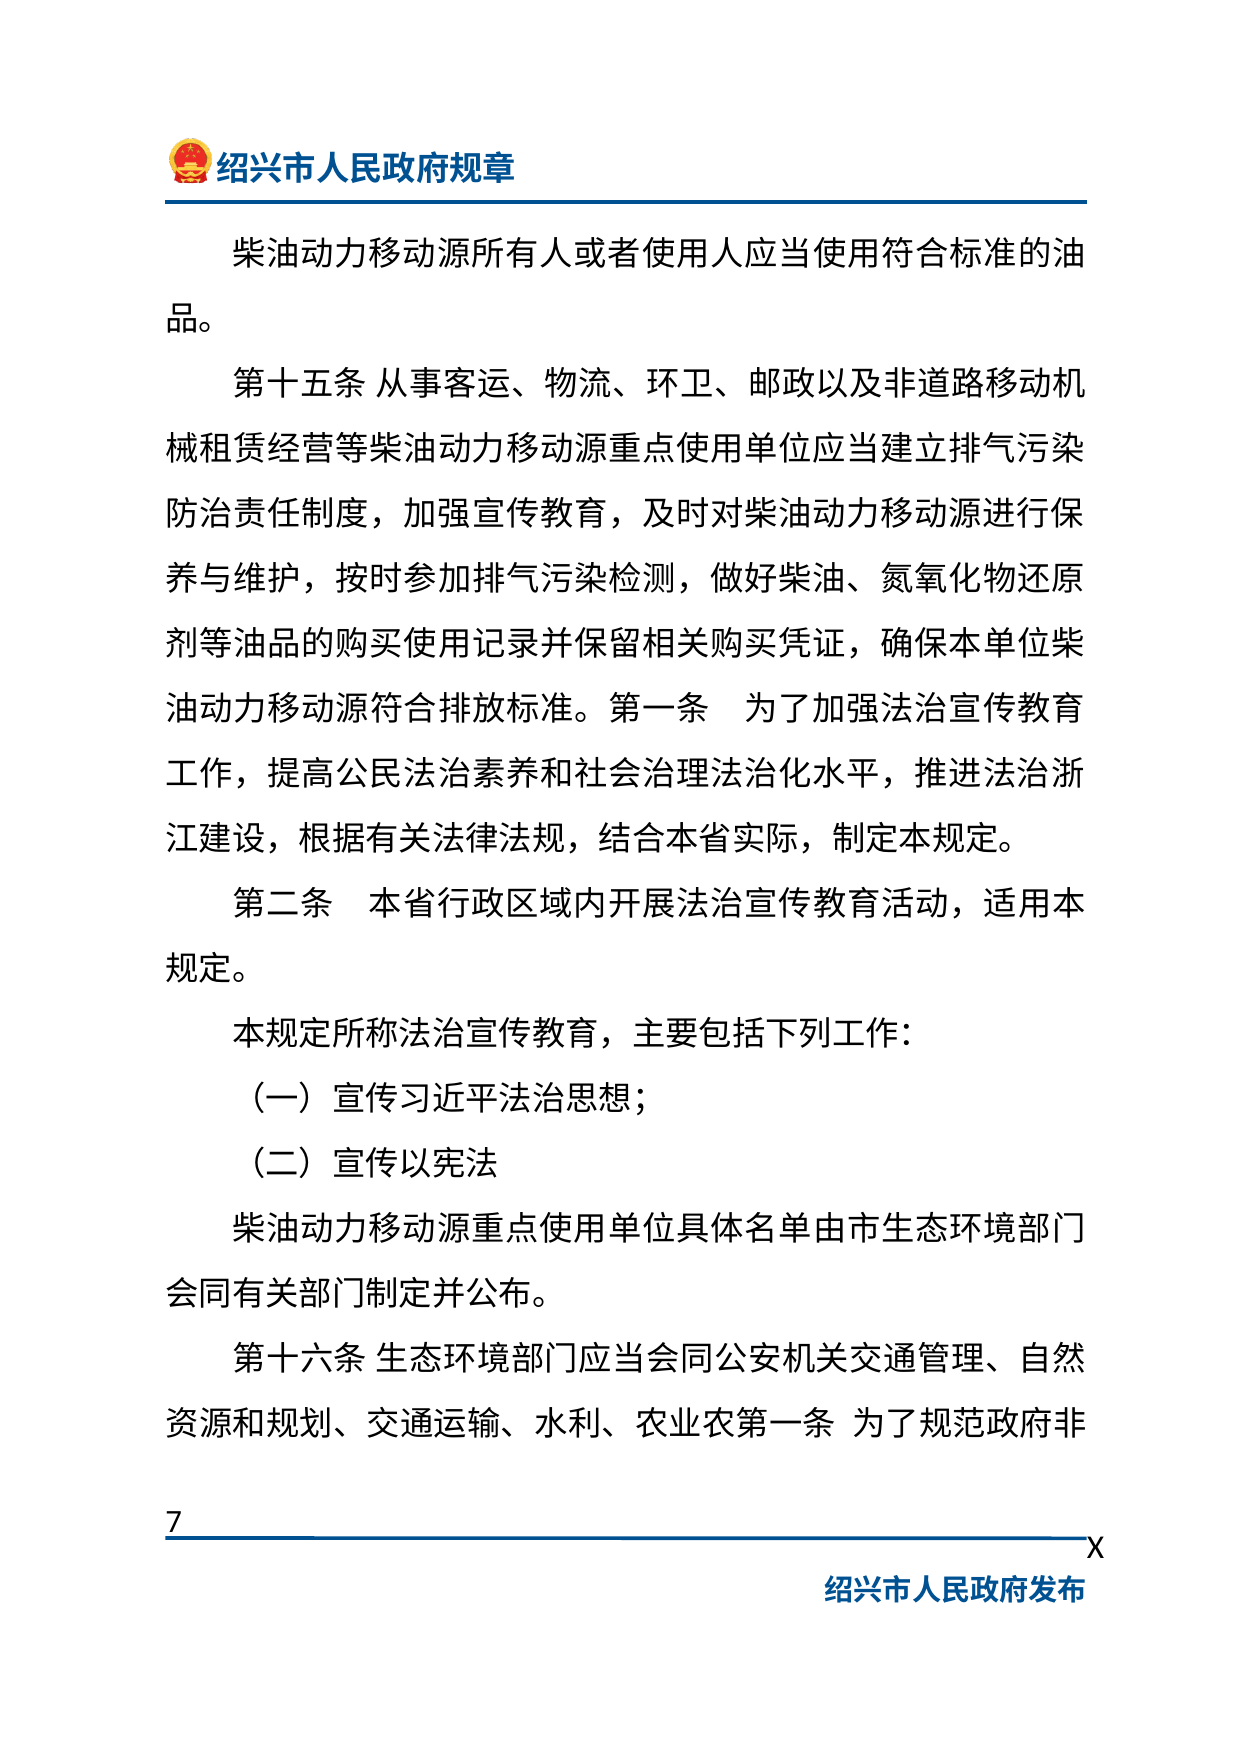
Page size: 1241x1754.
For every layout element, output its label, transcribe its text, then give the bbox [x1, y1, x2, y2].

text 柴油动力移动源所有人或者使用人应当使用符合标准的油品。 [165, 219, 1087, 349]
text 本规定所称法治宣传教育，主要包括下列工作： [165, 999, 1087, 1064]
text 第十五条 从事客运、物流、环卫、邮政以及非道路移动机械租赁经营等柴油动力移动源重点使用单位应当建立排气污染防治责任制度，加强宣传教育，及时对柴油动力移动源进行保养与维护，按时参加排气污染检测，做好柴油、氮氧化物还原剂等油品的购买使用记录并保留相关购买凭证，确保本单位柴油动力移动源符合排放标准。第一条 为了加强法治宣传教育工作，提高公民法治素养和社会治理法治化水平，推进法治浙江建设，根据有关法律法规，结合本省实际，制定本规定。 [165, 349, 1087, 869]
text （二）宣传以宪法 [165, 1129, 1087, 1194]
text 第十六条 生态环境部门应当会同公安机关交通管理、自然资源和规划、交通运输、水利、农业农第一条 为了规范政府非税收入管理活动，提高政府公共管理和公共服务水平，根据《浙江省政府非税收入管理条例》和其他有关法律法规，结合本市实际，制定本规定。 [165, 1324, 1087, 1454]
text 柴油动力移动源重点使用单位具体名单由市生态环境部门会同有关部门制定并公布。 [165, 1194, 1087, 1324]
picture [165, 136, 216, 187]
text （一）宣传习近平法治思想； [165, 1064, 1087, 1129]
text 第二条 本省行政区域内开展法治宣传教育活动，适用本规定。 [165, 869, 1087, 999]
